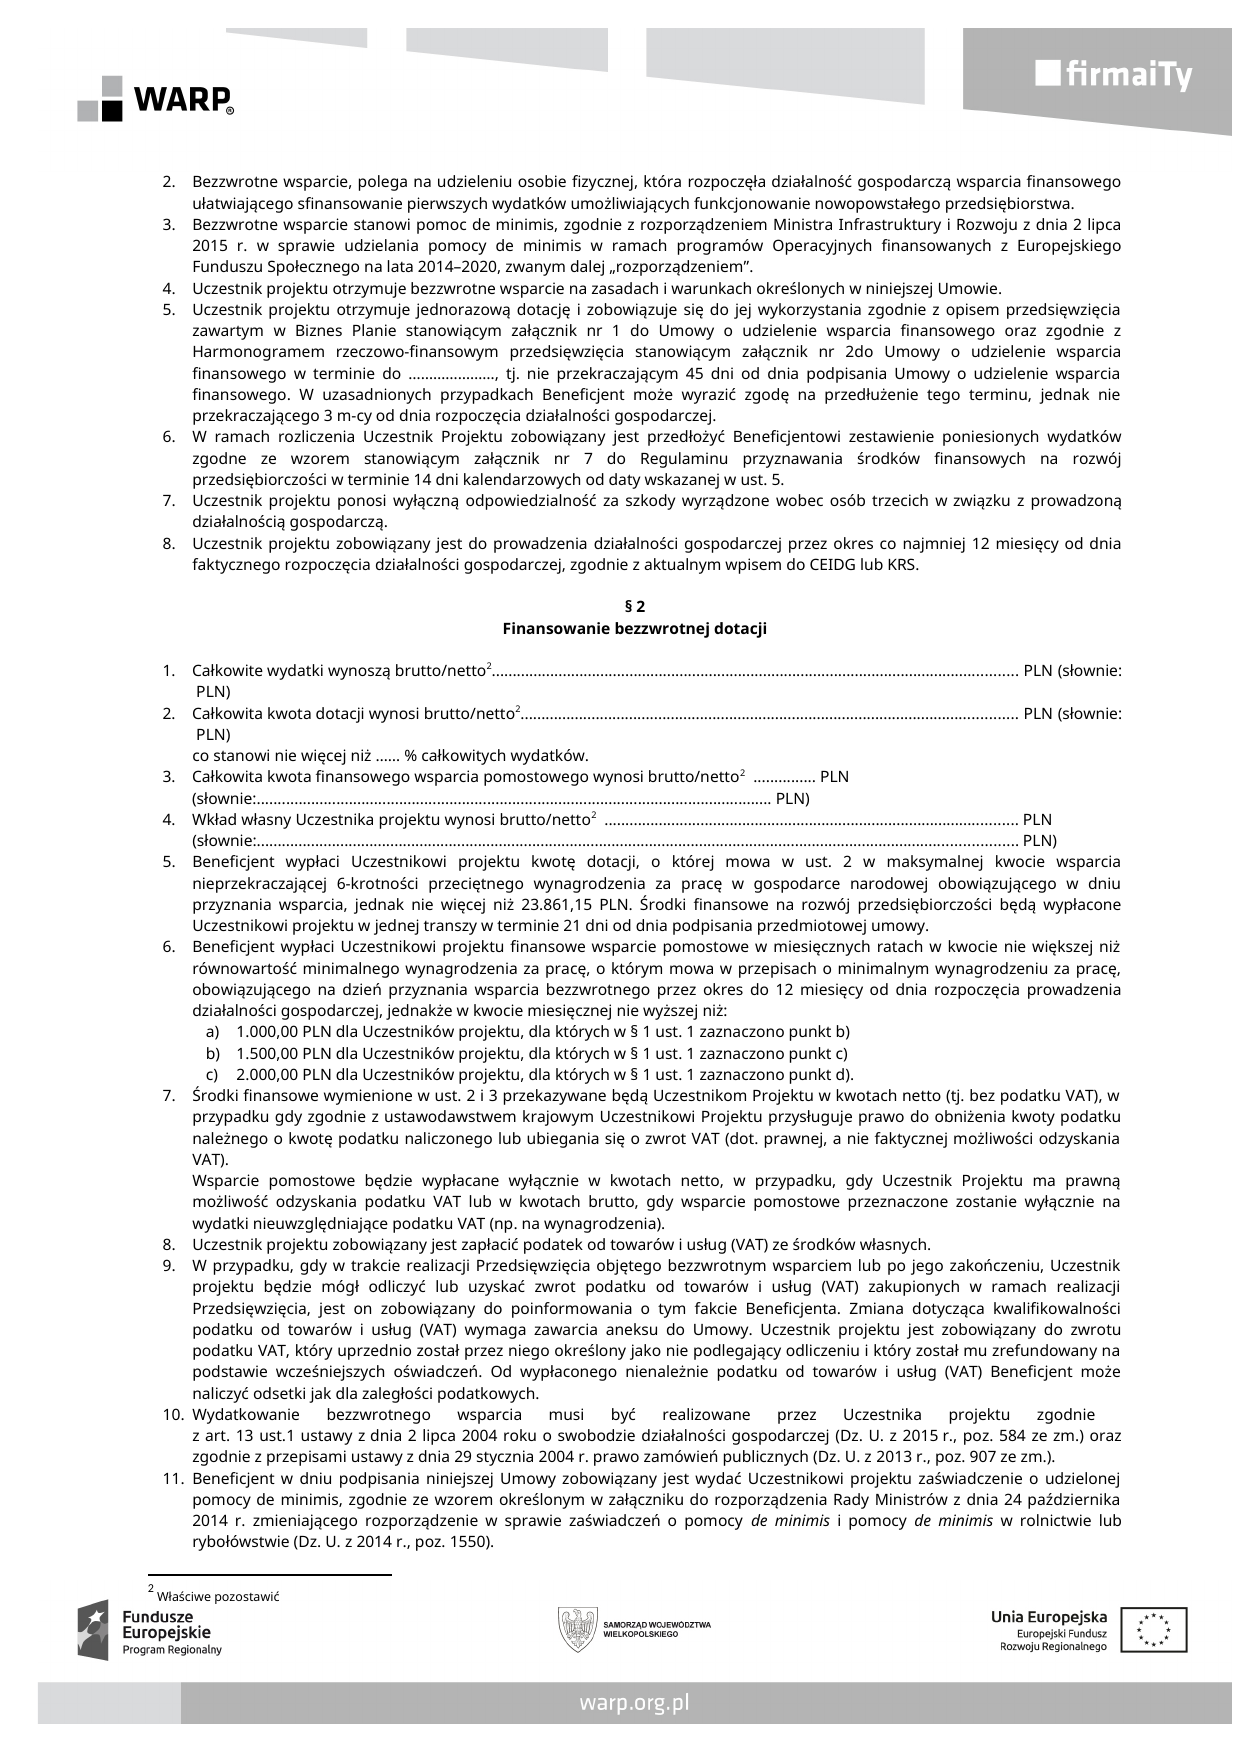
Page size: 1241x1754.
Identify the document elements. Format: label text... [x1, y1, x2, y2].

list Całkowita kwota finansowego wsparcia pomostowego wynosi brutto/netto2 ............... PLN [162, 766, 1122, 787]
text § 2 Finansowanie bezzwrotnej dotacji [148, 596, 1122, 639]
list Uczestnik projektu zobowiązany jest zapłacić podatek od towarów i usług (VAT) ze środków własnych. [162, 1234, 1122, 1255]
list Uczestnik projektu zobowiązany jest do prowadzenia działalności gospodarczej przez okres co najmniej 12 miesięcy od dnia faktycznego rozpoczęcia działalności gospodarczej, zgodnie z aktualnym wpisem do CEIDG lub KRS. [162, 532, 1122, 575]
list Uczestnik projektu otrzymuje jednorazową dotację i zobowiązuje się do jej wykorzystania zgodnie z opisem przedsięwzięcia zawartym w Biznes Planie stanowiącym załącznik nr 1 do Umowy o udzielenie wsparcia finansowego oraz zgodnie z Harmonogramem rzeczowo-finansowym przedsięwzięcia stanowiącym załącznik nr 2do Umowy o udzielenie wsparcia finansowego w terminie do …………………, tj. nie przekraczającym 45 dni od dnia podpisania Umowy o udzielenie wsparcia finansowego. W uzasadnionych przypadkach Beneficjent może wyrazić zgodę na przedłużenie tego terminu, jednak nie przekraczającego 3 m-cy od dnia rozpoczęcia działalności gospodarczej. [162, 299, 1122, 426]
list W ramach rozliczenia Uczestnik Projektu zobowiązany jest przedłożyć Beneficjentowi zestawienie poniesionych wydatków zgodne ze wzorem stanowiącym załącznik nr 7 do Regulaminu przyznawania środków finansowych na rozwój przedsiębiorczości w terminie 14 dni kalendarzowych od daty wskazanej w ust. 5. [162, 426, 1122, 490]
list Wydatkowanie bezzwrotnego wsparcia musi być realizowane przez Uczestnika projektu zgodnie z art. 13 ust.1 ustawy z dnia 2 lipca 2004 roku o swobodzie działalności gospodarczej (Dz. U. z 2015 r., poz. 584 ze zm.) oraz zgodnie z przepisami ustawy z dnia 29 stycznia 2004 r. prawo zamówień publicznych (Dz. U. z 2013 r., poz. 907 ze zm.). [162, 1404, 1122, 1467]
text (słownie:........................................................................................................................... PLN) [192, 787, 1122, 809]
list Beneficjent w dniu podpisania niniejszej Umowy zobowiązany jest wydać Uczestnikowi projektu zaświadczenie o udzielonej pomocy de minimis, zgodnie ze wzorem określonym w załączniku do rozporządzenia Rady Ministrów z dnia 24 października 2014 r. zmieniającego rozporządzenie w sprawie zaświadczeń o pomocy de minimis i pomocy de minimis w rolnictwie lub rybołówstwie (Dz. U. z 2014 r., poz. 1550). [162, 1467, 1122, 1552]
list Bezzwrotne wsparcie, polega na udzieleniu osobie fizycznej, która rozpoczęła działalność gospodarczą wsparcia finansowego ułatwiającego sfinansowanie pierwszych wydatków umożliwiających funkcjonowanie nowopowstałego przedsiębiorstwa. [162, 148, 1122, 214]
list Uczestnik projektu ponosi wyłączną odpowiedzialność za szkody wyrządzone wobec osób trzecich w związku z prowadzoną działalnością gospodarczą. [162, 490, 1122, 532]
list Beneficjent wypłaci Uczestnikowi projektu kwotę dotacji, o której mowa w ust. 2 w maksymalnej kwocie wsparcia nieprzekraczającej 6-krotności przeciętnego wynagrodzenia za pracę w gospodarce narodowej obowiązującego w dniu przyznania wsparcia, jednak nie więcej niż 23.861,15 PLN. Środki finansowe na rozwój przedsiębiorczości będą wypłacone Uczestnikowi projektu w jednej transzy w terminie 21 dni od dnia podpisania przedmiotowej umowy. [162, 851, 1122, 936]
list Beneficjent wypłaci Uczestnikowi projektu finansowe wsparcie pomostowe w miesięcznych ratach w kwocie nie większej niż równowartość minimalnego wynagrodzenia za pracę, o którym mowa w przepisach o minimalnym wynagrodzeniu za pracę, obowiązującego na dzień przyznania wsparcia bezzwrotnego przez okres do 12 miesięcy od dnia rozpoczęcia prowadzenia działalności gospodarczej, jednakże w kwocie miesięcznej nie wyższej niż: [162, 936, 1122, 1021]
list Bezzwrotne wsparcie stanowi pomoc de minimis, zgodnie z rozporządzeniem Ministra Infrastruktury i Rozwoju z dnia 2 lipca 2015 r. w sprawie udzielania pomocy de minimis w ramach programów Operacyjnych finansowanych z Europejskiego Funduszu Społecznego na lata 2014–2020, zwanym dalej „rozporządzeniem”. [162, 214, 1122, 277]
list Uczestnik projektu otrzymuje bezzwrotne wsparcie na zasadach i warunkach określonych w niniejszej Umowie. [162, 277, 1122, 299]
list Wsparcie pomostowe będzie wypłacane wyłącznie w kwotach netto, w przypadku, gdy Uczestnik Projektu ma prawną możliwość odzyskania podatku VAT lub w kwotach brutto, gdy wsparcie pomostowe przeznaczone zostanie wyłącznie na wydatki nieuwzględniające podatku VAT (np. na wynagrodzenia). [162, 1170, 1122, 1234]
text (słownie: PLN) [162, 830, 1122, 851]
picture [37, 1580, 1232, 1724]
list 2.000,00 PLN dla Uczestników projektu, dla których w § 1 ust. 1 zaznaczono punkt d). [206, 1064, 1122, 1085]
list 1.000,00 PLN dla Uczestników projektu, dla których w § 1 ust. 1 zaznaczono punkt b) [206, 1021, 1122, 1042]
list Całkowita kwota dotacji wynosi brutto/netto2 PLN (słownie: PLN) [162, 702, 1122, 745]
text co stanowi nie więcej niż …… % całkowitych wydatków. [162, 745, 1122, 766]
picture [37, 28, 1232, 172]
list Całkowite wydatki wynoszą brutto/netto PLN (słownie: PLN) [162, 660, 1122, 702]
list 1.500,00 PLN dla Uczestników projektu, dla których w § 1 ust. 1 zaznaczono punkt c) [206, 1042, 1122, 1064]
list W przypadku, gdy w trakcie realizacji Przedsięwzięcia objętego bezzwrotnym wsparciem lub po jego zakończeniu, Uczestnik projektu będzie mógł odliczyć lub uzyskać zwrot podatku od towarów i usług (VAT) zakupionych w ramach realizacji Przedsięwzięcia, jest on zobowiązany do poinformowania o tym fakcie Beneficjenta. Zmiana dotycząca kwalifikowalności podatku od towarów i usług (VAT) wymaga zawarcia aneksu do Umowy. Uczestnik projektu jest zobowiązany do zwrotu podatku VAT, który uprzednio został przez niego określony jako nie podlegający odliczeniu i który został mu zrefundowany na podstawie wcześniejszych oświadczeń. Od wypłaconego nienależnie podatku od towarów i usług (VAT) Beneficjent może naliczyć odsetki jak dla zaległości podatkowych. [162, 1255, 1122, 1404]
list Środki finansowe wymienione w ust. 2 i 3 przekazywane będą Uczestnikom Projektu w kwotach netto (tj. bez podatku VAT), w przypadku gdy zgodnie z ustawodawstwem krajowym Uczestnikowi Projektu przysługuje prawo do obniżenia kwoty podatku należnego o kwotę podatku naliczonego lub ubiegania się o zwrot VAT (dot. prawnej, a nie faktycznej możliwości odzyskania VAT). [162, 1085, 1122, 1170]
list Wkład własny Uczestnika projektu wynosi brutto/netto2 PLN [162, 809, 1122, 830]
